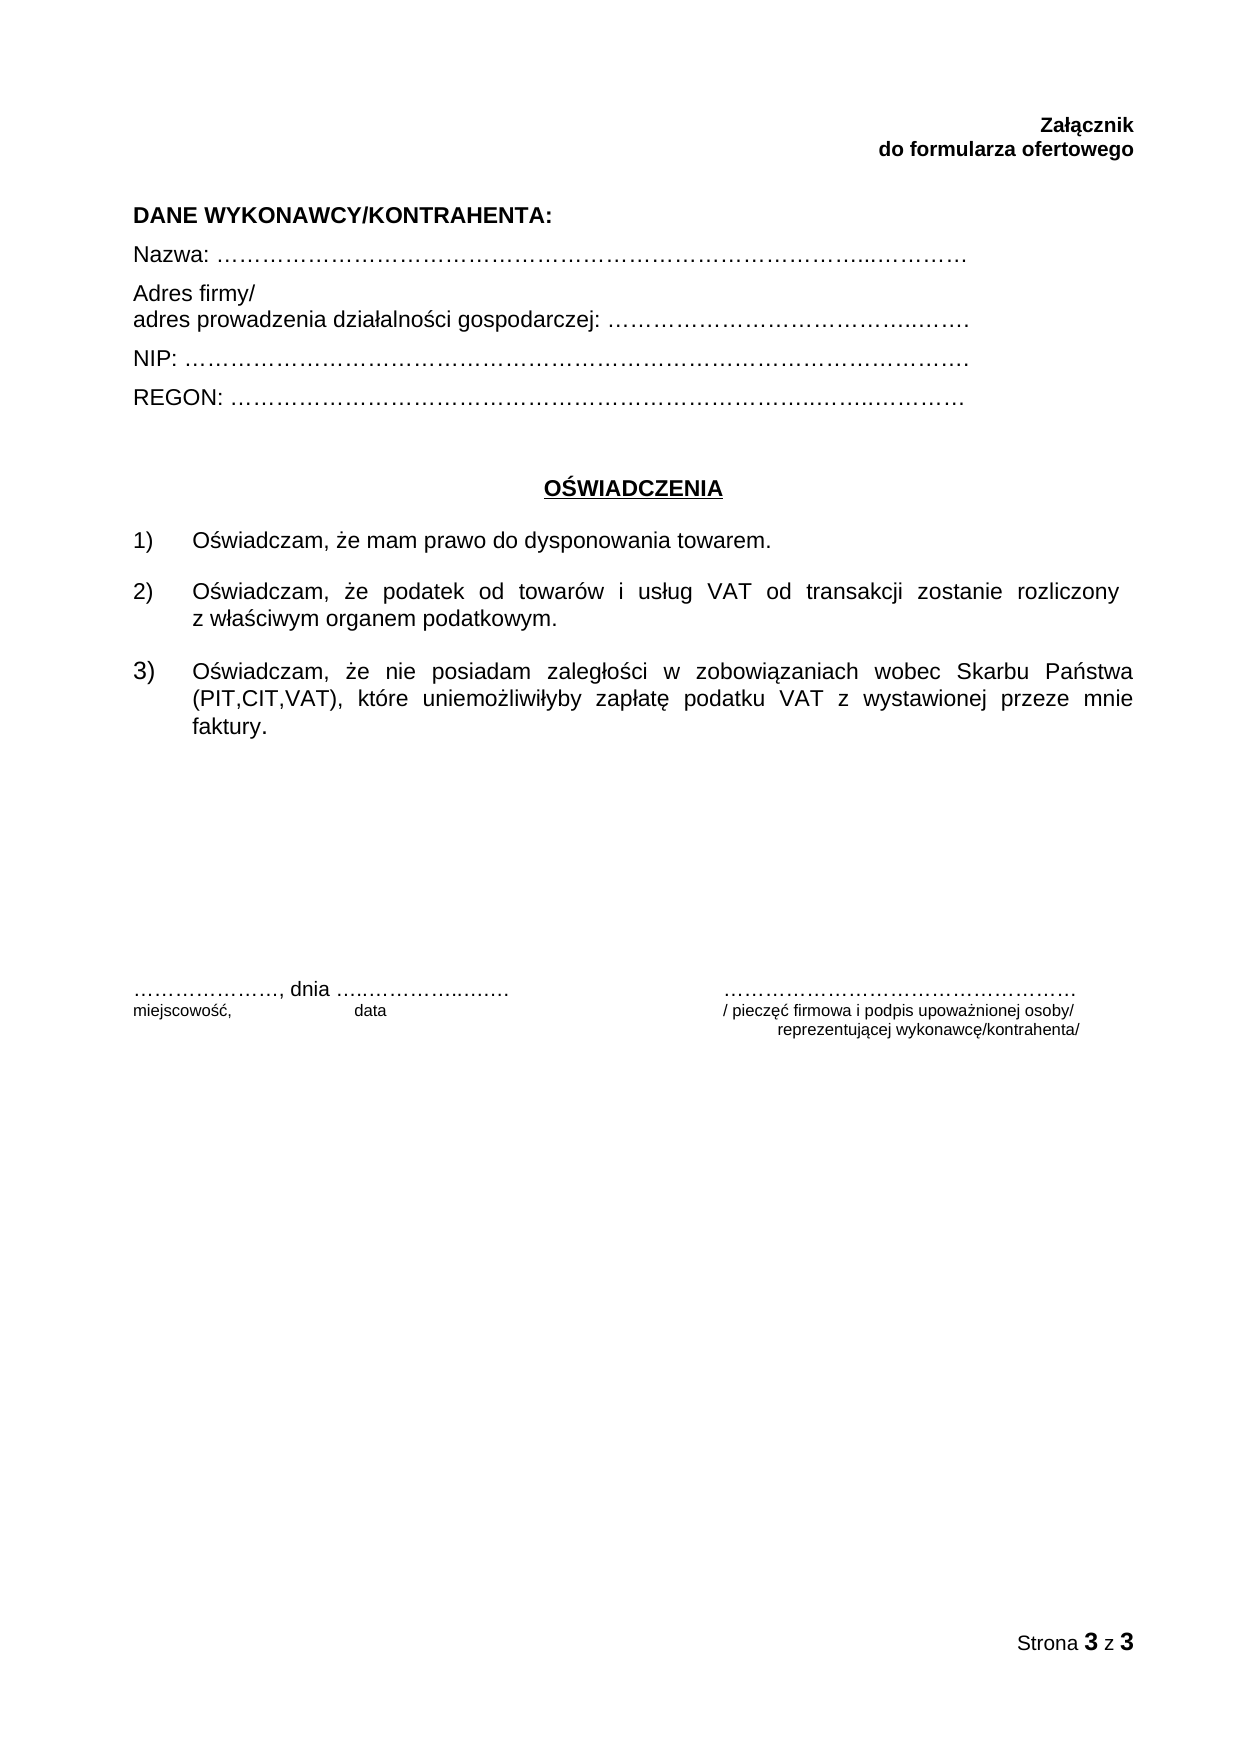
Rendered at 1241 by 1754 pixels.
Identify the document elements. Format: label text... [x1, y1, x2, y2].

list Oświadczam, że nie posiadam zaległości w zobowiązaniach wobec Skarbu Państwa (PIT,CIT,VAT), które uniemożliwiłyby zapłatę podatku VAT z wystawionej przeze mnie faktury. [133, 656, 1134, 740]
text Adres firmy/ [133, 280, 1134, 306]
text Załącznik [723, 113, 1134, 137]
text OŚWIADCZENIA [133, 475, 1134, 502]
text adres prowadzenia działalności gospodarczej: …………………………………..……. [133, 306, 1134, 332]
text miejscowość, data / pieczęć firmowa i podpis upoważnionej osoby/ [133, 1001, 1134, 1020]
text …………………, dnia …..…………..….… …………………………………………… [133, 977, 1134, 1001]
list Oświadczam, że mam prawo do dysponowania towarem. [133, 527, 1134, 553]
text NIP: …………………………………………………………………………………………. [133, 345, 1134, 371]
list Oświadczam, że podatek od towarów i usług VAT od transakcji zostanie rozliczony z właściwym organem podatkowym. [133, 578, 1134, 631]
text REGON: …………………………………………………………………..……..………… [133, 384, 1134, 410]
text reprezentującej wykonawcę/kontrahenta/ [649, 1020, 1134, 1039]
text do formularza ofertowego [694, 137, 1134, 161]
text DANE WYKONAWCY/KONTRAHENTA: [133, 202, 1134, 228]
text Nazwa: …………………………………………………………………………...………… [133, 241, 1134, 267]
